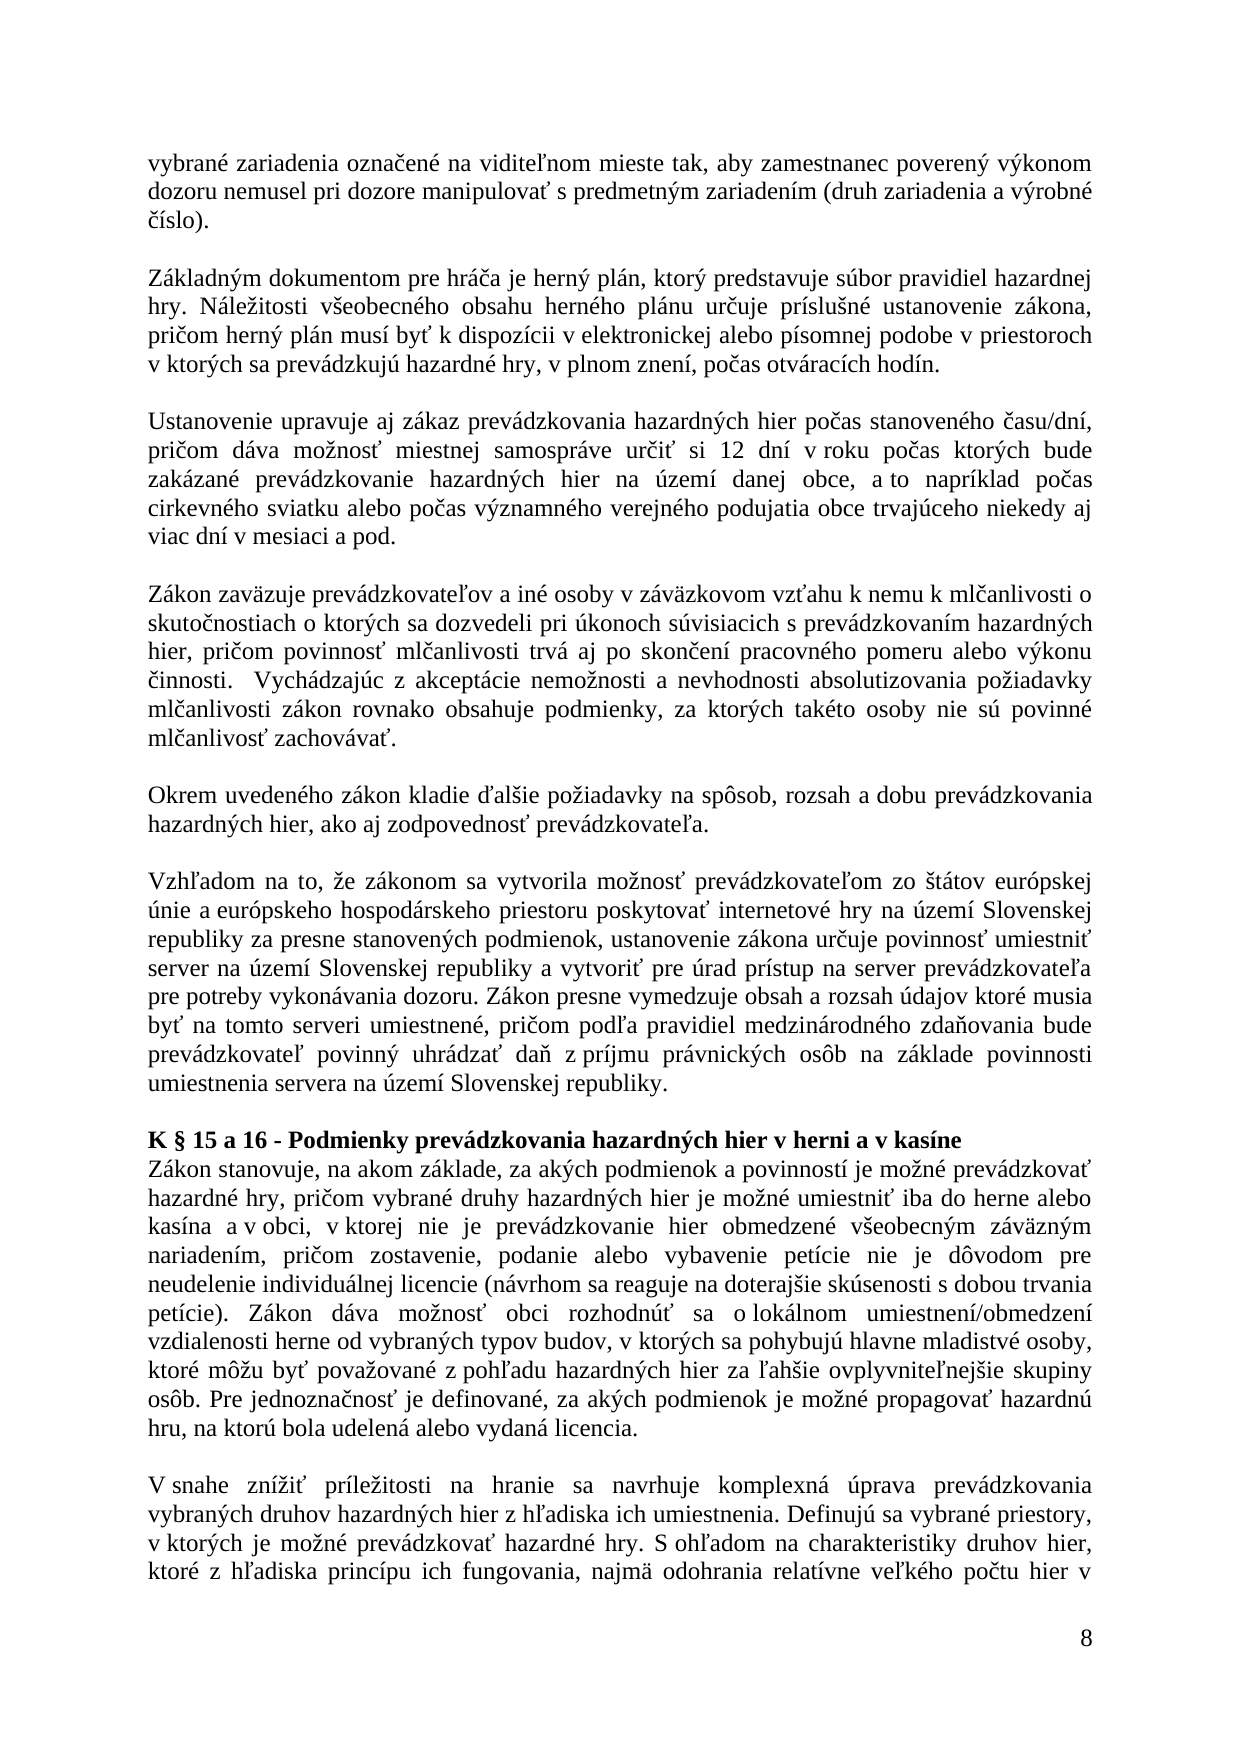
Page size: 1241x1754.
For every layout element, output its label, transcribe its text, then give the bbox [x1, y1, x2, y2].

text Zákon stanovuje, na akom základe, za akých podmienok a povinností je možné prevádzkovať hazardné hry, pričom vybrané druhy hazardných hier je možné umiestniť iba do herne alebo kasína a v obci, v ktorej nie je prevádzkovanie hier obmedzené všeobecným záväzným nariadením, pričom zostavenie, podanie alebo vybavenie petície nie je dôvodom pre neudelenie individuálnej licencie (návrhom sa reaguje na doterajšie skúsenosti s dobou trvania petície). Zákon dáva možnosť obci rozhodnúť sa o lokálnom umiestnení/obmedzení vzdialenosti herne od vybraných typov budov, v ktorých sa pohybujú hlavne mladistvé osoby, ktoré môžu byť považované z pohľadu hazardných hier za ľahšie ovplyvniteľnejšie skupiny osôb. Pre jednoznačnosť je definované, za akých podmienok je možné propagovať hazardnú hru, na ktorú bola udelená alebo vydaná licencia. [148, 1154, 1093, 1441]
text Ustanovenie upravuje aj zákaz prevádzkovania hazardných hier počas stanoveného času/dní, pričom dáva možnosť miestnej samospráve určiť si 12 dní v roku počas ktorých bude zakázané prevádzkovanie hazardných hier na území danej obce, a to napríklad počas cirkevného sviatku alebo počas významného verejného podujatia obce trvajúceho niekedy aj viac dní v mesiaci a pod. [148, 406, 1093, 550]
text Okrem uvedeného zákon kladie ďalšie požiadavky na spôsob, rozsah a dobu prevádzkovania hazardných hier, ako aj zodpovednosť prevádzkovateľa. [148, 780, 1093, 838]
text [148, 1470, 1093, 1585]
text K § 15 a 16 - Podmienky prevádzkovania hazardných hier v herni a v kasíne [148, 1125, 1093, 1154]
text Základným dokumentom pre hráča je herný plán, ktorý predstavuje súbor pravidiel hazardnej hry. Náležitosti všeobecného obsahu herného plánu určuje príslušné ustanovenie zákona, pričom herný plán musí byť k dispozícii v elektronickej alebo písomnej podobe v priestoroch v ktorých sa prevádzkujú hazardné hry, v plnom znení, počas otváracích hodín. [148, 263, 1093, 378]
text Zákon zaväzuje prevádzkovateľov a iné osoby v záväzkovom vzťahu k nemu k mlčanlivosti o skutočnostiach o ktorých sa dozvedeli pri úkonoch súvisiacich s prevádzkovaním hazardných hier, pričom povinnosť mlčanlivosti trvá aj po skončení pracovného pomeru alebo výkonu činnosti. Vychádzajúc z akceptácie nemožnosti a nevhodnosti absolutizovania požiadavky mlčanlivosti zákon rovnako obsahuje podmienky, za ktorých takéto osoby nie sú povinné mlčanlivosť zachovávať. [148, 579, 1093, 751]
text Vzhľadom na to, že zákonom sa vytvorila možnosť prevádzkovateľom zo štátov európskej únie a európskeho hospodárskeho priestoru poskytovať internetové hry na území Slovenskej republiky za presne stanovených podmienok, ustanovenie zákona určuje povinnosť umiestniť server na území Slovenskej republiky a vytvoriť pre úrad prístup na server prevádzkovateľa pre potreby vykonávania dozoru. Zákon presne vymedzuje obsah a rozsah údajov ktoré musia byť na tomto serveri umiestnené, pričom podľa pravidiel medzinárodného zdaňovania bude prevádzkovateľ povinný uhrádzať daň z príjmu právnických osôb na základe povinnosti umiestnenia servera na území Slovenskej republiky. [148, 866, 1093, 1096]
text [148, 148, 1093, 234]
